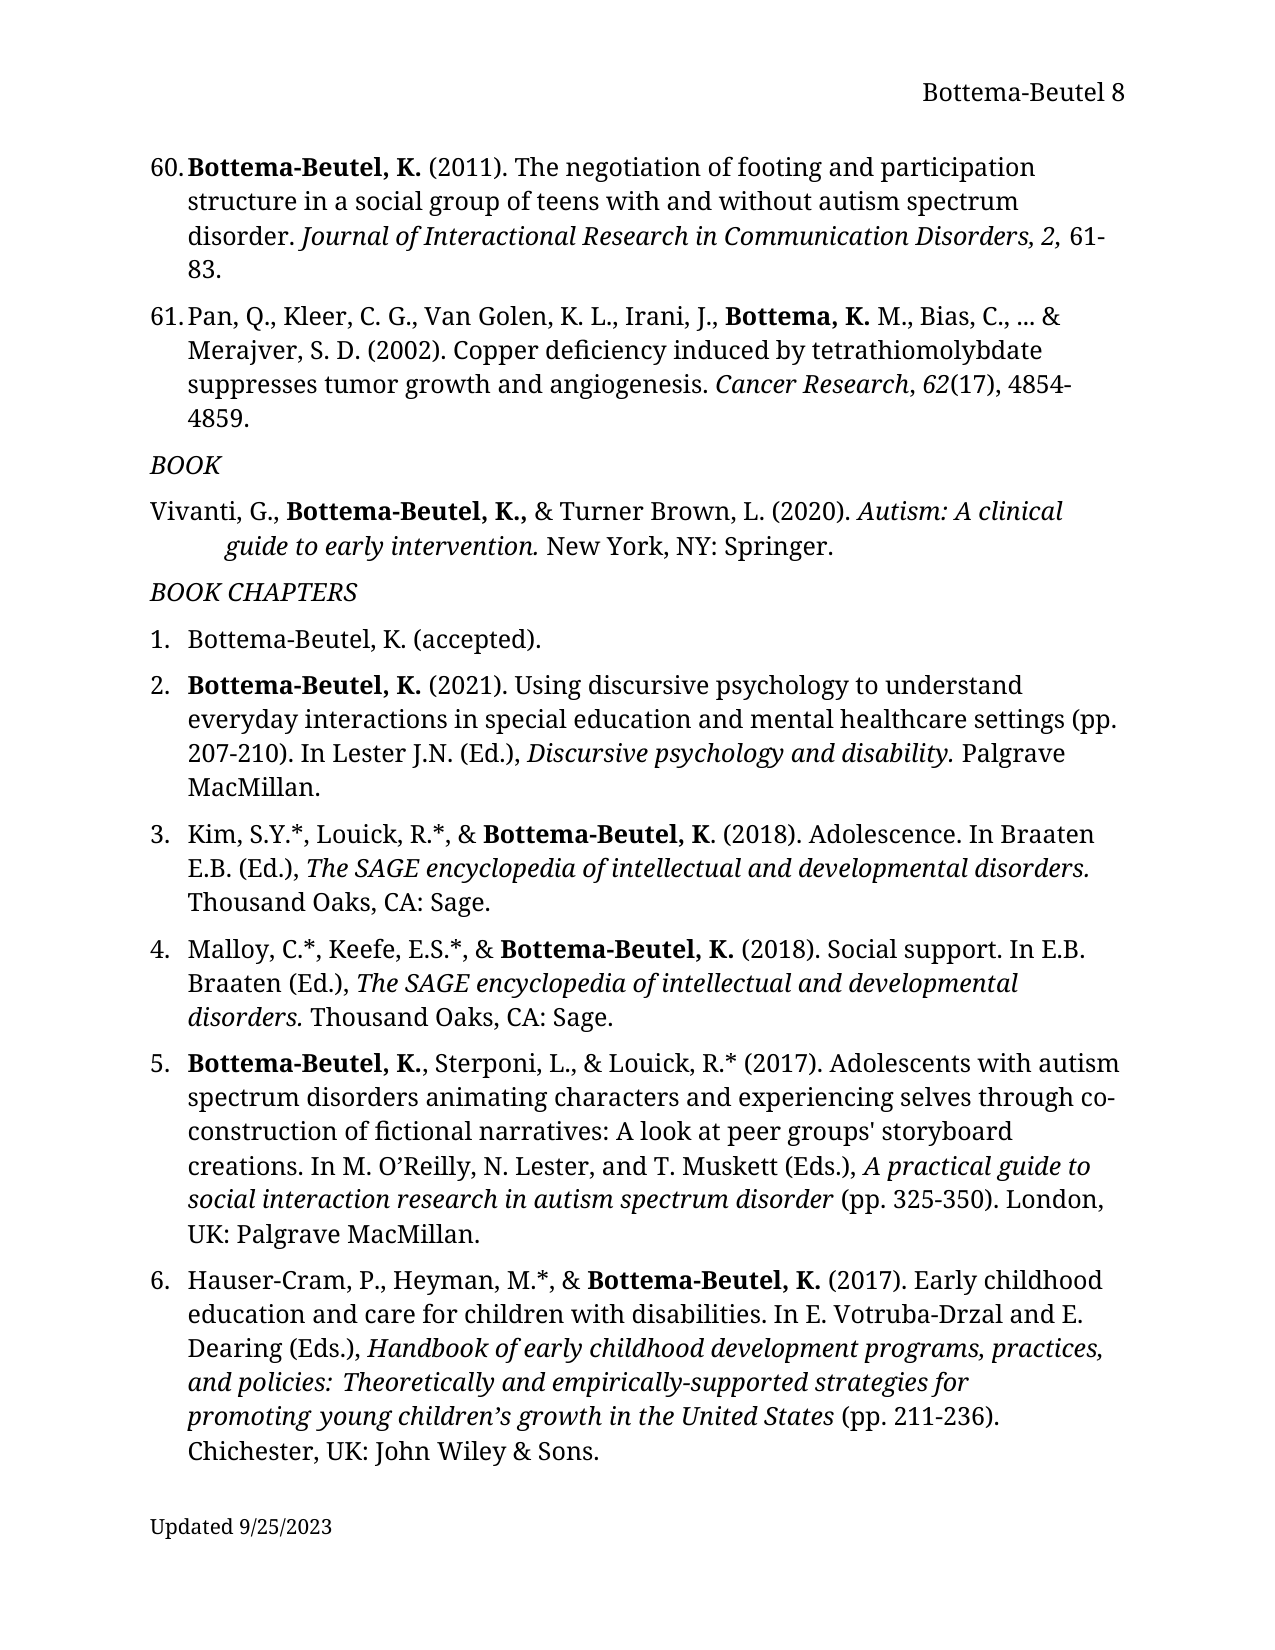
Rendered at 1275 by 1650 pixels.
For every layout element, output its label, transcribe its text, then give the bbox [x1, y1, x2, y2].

list Hauser-Cram, P., Heyman, M.*, & Bottema-Beutel, K. (2017). Early childhood education and care for children with disabilities. In E. Votruba-Drzal and E. Dearing (Eds.), Handbook of early childhood development programs, practices, and policies: Theoretically and empirically-supported strategies for promoting young children’s growth in the United States (pp. 211-236). Chichester, UK: John Wiley & Sons. [150, 1263, 1125, 1467]
list Bottema-Beutel, K., Sterponi, L., & Louick, R.* (2017). Adolescents with autism spectrum disorders animating characters and experiencing selves through co-construction of fictional narratives: A look at peer groups' storyboard creations. In M. O’Reilly, N. Lester, and T. Muskett (Eds.), A practical guide to social interaction research in autism spectrum disorder (pp. 325-350). London, UK: Palgrave MacMillan. [150, 1046, 1125, 1250]
text BOOK CHAPTERS [150, 575, 1125, 609]
list Kim, S.Y.*, Louick, R.*, & Bottema-Beutel, K. (2018). Adolescence. In Braaten E.B. (Ed.), The SAGE encyclopedia of intellectual and developmental disorders. Thousand Oaks, CA: Sage. [150, 817, 1125, 919]
text BOOK [150, 447, 1125, 482]
list Bottema-Beutel, K. (accepted). [150, 621, 1125, 655]
list Pan, Q., Kleer, C. G., Van Golen, K. L., Irani, J., Bottema, K. M., Bias, C., ... & Merajver, S. D. (2002). Copper deficiency induced by tetrathiomolybdate suppresses tumor growth and angiogenesis. Cancer Research, 62(17), 4854-4859. [150, 299, 1125, 435]
list Bottema-Beutel, K. (2011). The negotiation of footing and participation structure in a social group of teens with and without autism spectrum disorder. Journal of Interactional Research in Communication Disorders, 2, 61-83. [150, 150, 1125, 286]
text Vivanti, G., Bottema-Beutel, K., & Turner Brown, L. (2020). Autism: A clinical guide to early intervention. New York, NY: Springer. [150, 494, 1125, 562]
list Bottema-Beutel, K. (2021). Using discursive psychology to understand everyday interactions in special education and mental healthcare settings (pp. 207-210). In Lester J.N. (Ed.), Discursive psychology and disability. Palgrave MacMillan. [150, 668, 1125, 804]
list Malloy, C.*, Keefe, E.S.*, & Bottema-Beutel, K. (2018). Social support. In E.B. Braaten (Ed.), The SAGE encyclopedia of intellectual and developmental disorders. Thousand Oaks, CA: Sage. [150, 931, 1125, 1033]
